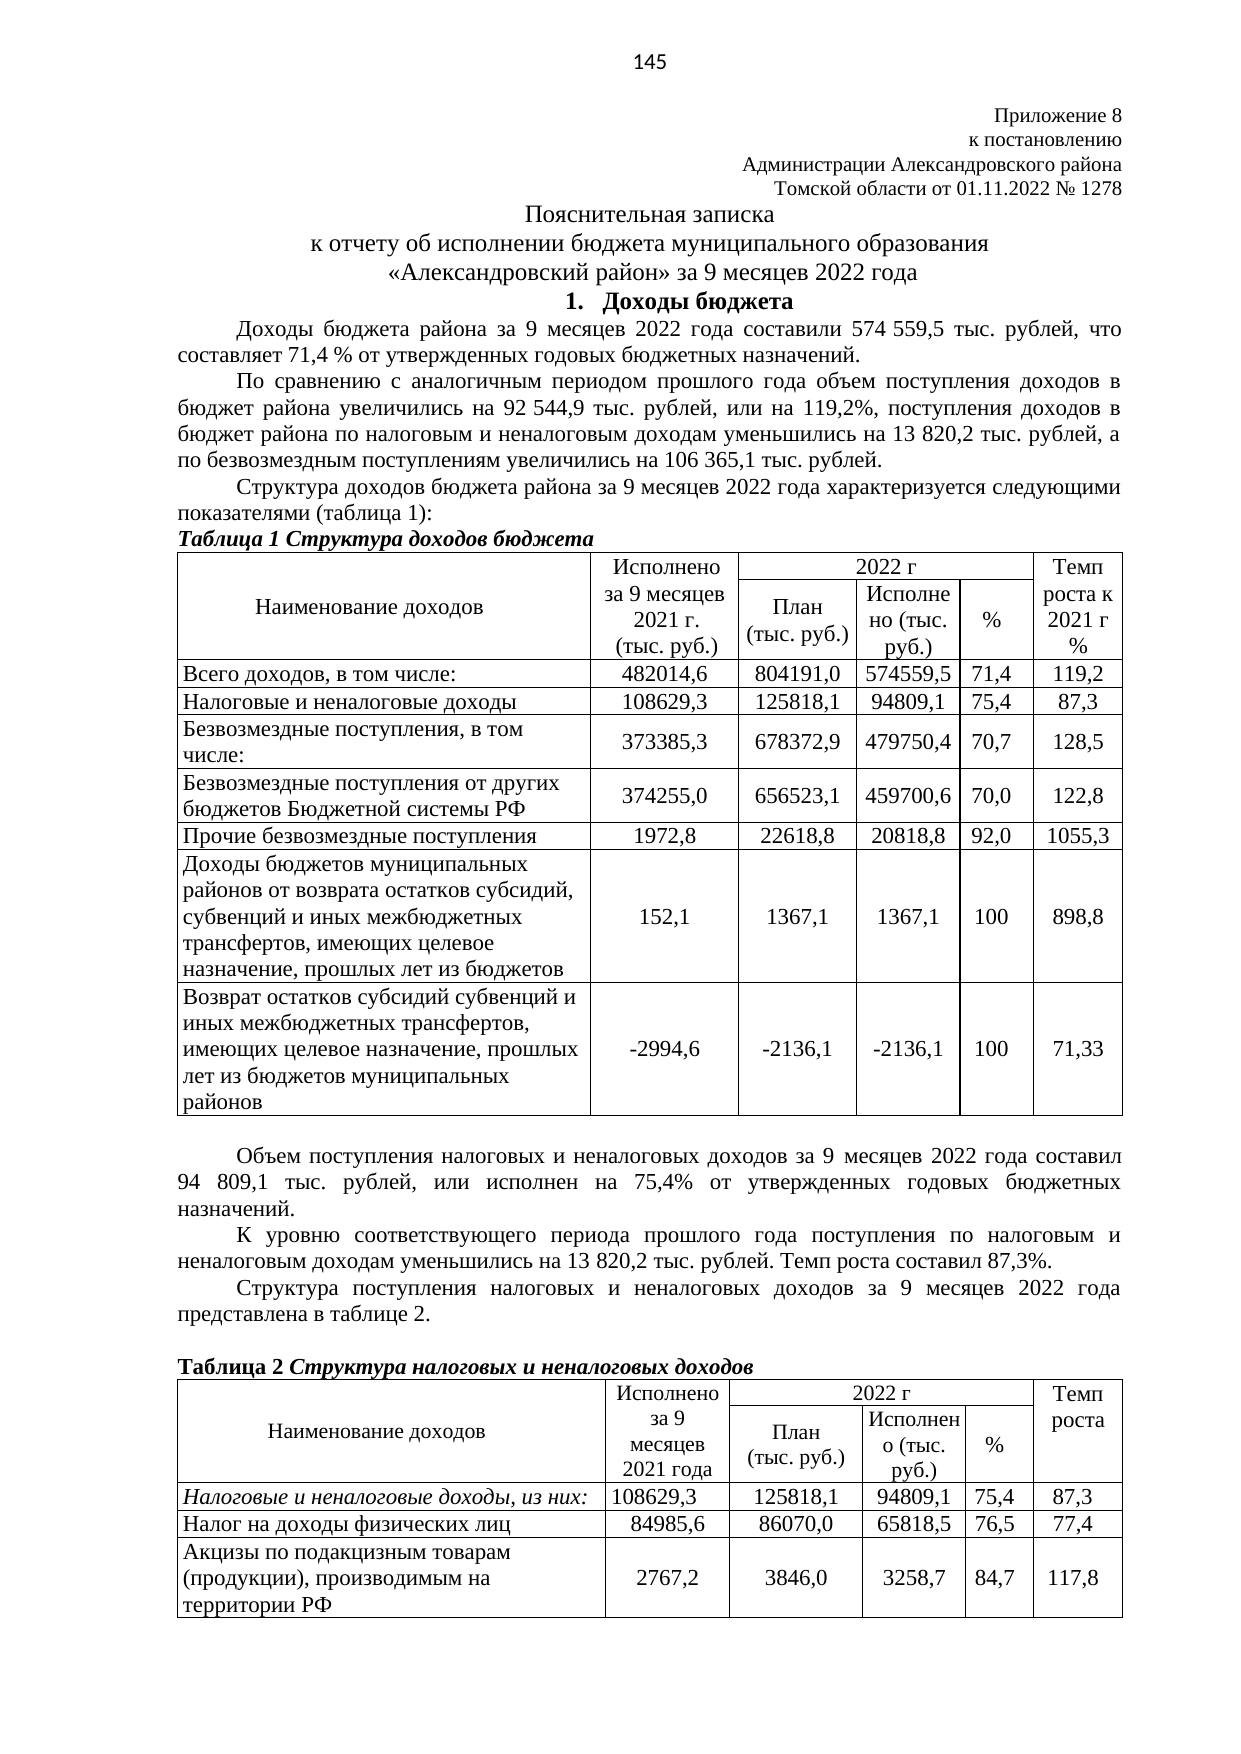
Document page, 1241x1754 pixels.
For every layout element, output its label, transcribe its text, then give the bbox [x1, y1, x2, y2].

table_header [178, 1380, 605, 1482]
text Доходы бюджета района за 9 месяцев 2022 года составили 574 559,5 тыс. рублей, что составляет 71,4 % от утвержденных годовых бюджетных назначений. [177, 314, 1122, 367]
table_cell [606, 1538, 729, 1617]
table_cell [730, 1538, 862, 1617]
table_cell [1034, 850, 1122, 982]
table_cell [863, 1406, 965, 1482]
text Структура поступления налоговых и неналоговых доходов за 9 месяцев 2022 года представлена в таблице 2. [177, 1274, 1122, 1326]
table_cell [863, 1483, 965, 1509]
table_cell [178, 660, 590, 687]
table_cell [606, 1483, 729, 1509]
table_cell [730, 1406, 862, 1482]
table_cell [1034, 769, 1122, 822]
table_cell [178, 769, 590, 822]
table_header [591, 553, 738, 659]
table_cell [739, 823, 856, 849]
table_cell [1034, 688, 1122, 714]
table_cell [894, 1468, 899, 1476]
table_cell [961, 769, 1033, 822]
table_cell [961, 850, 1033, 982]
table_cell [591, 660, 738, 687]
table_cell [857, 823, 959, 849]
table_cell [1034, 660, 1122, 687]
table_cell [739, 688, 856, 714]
text Объем поступления налоговых и неналоговых доходов за 9 месяцев 2022 года составил 94 809,1 тыс. рублей, или исполнен на 75,4% от утвержденных годовых бюджетных назначений. [177, 1142, 1122, 1221]
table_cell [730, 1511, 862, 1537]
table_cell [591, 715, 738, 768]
text Пояснительная записка [177, 199, 1122, 228]
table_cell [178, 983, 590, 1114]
list Доходы бюджета [236, 286, 1122, 314]
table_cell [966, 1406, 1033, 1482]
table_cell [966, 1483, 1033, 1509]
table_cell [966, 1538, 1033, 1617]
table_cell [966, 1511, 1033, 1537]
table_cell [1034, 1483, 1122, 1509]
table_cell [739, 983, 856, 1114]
text По сравнению с аналогичным периодом прошлого года объем поступления доходов в бюджет района увеличились на 92 544,9 тыс. рублей, или на 119,2%, поступления доходов в бюджет района по налоговым и неналоговым доходам уменьшились на 13 820,2 тыс. рублей, а по безвозмездным поступлениям увеличились на 106 365,1 тыс. рублей. [177, 367, 1122, 473]
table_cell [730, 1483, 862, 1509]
text К уровню соответствующего периода прошлого года поступления по налоговым и неналоговым доходам уменьшились на 13 820,2 тыс. рублей. Темп роста составил 87,3%. [177, 1221, 1122, 1274]
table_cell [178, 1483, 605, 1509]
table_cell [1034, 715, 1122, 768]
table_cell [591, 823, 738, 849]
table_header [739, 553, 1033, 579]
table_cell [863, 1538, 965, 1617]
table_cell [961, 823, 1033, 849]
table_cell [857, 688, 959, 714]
text к отчету об исполнении бюджета муниципального образования [133, 228, 1122, 257]
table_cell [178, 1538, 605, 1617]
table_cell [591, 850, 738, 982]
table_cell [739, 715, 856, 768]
text Томской области от 01.11.2022 № 1278 [177, 176, 1122, 199]
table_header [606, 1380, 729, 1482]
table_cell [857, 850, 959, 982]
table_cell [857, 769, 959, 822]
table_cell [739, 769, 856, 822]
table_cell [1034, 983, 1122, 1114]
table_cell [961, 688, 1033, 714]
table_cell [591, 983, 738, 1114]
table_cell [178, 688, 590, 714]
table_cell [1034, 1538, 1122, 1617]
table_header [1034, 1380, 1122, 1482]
text Приложение 8 [177, 103, 1122, 127]
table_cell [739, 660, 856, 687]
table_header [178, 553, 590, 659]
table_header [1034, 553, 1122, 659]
text Структура доходов бюджета района за 9 месяцев 2022 года характеризуется следующими показателями (таблица 1): [177, 473, 1122, 525]
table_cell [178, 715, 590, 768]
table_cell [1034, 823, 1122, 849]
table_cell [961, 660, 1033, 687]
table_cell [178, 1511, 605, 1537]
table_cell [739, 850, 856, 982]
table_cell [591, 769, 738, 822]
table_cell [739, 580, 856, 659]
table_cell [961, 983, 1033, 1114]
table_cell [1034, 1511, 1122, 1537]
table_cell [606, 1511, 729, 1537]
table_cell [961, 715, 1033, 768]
text Администрации Александровского района [177, 151, 1122, 176]
text к постановлению [177, 127, 1122, 151]
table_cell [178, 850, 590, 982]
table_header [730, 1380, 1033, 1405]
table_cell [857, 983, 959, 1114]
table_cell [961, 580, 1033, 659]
text «Александровский район» за 9 месяцев 2022 года [133, 257, 1122, 286]
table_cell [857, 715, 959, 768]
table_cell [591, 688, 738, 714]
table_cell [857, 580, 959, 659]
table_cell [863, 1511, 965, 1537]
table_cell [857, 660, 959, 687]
text Таблица 2 Структура налоговых и неналоговых доходов [177, 1353, 1122, 1379]
text Таблица 1 Структура доходов бюджета [177, 525, 1122, 552]
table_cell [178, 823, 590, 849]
